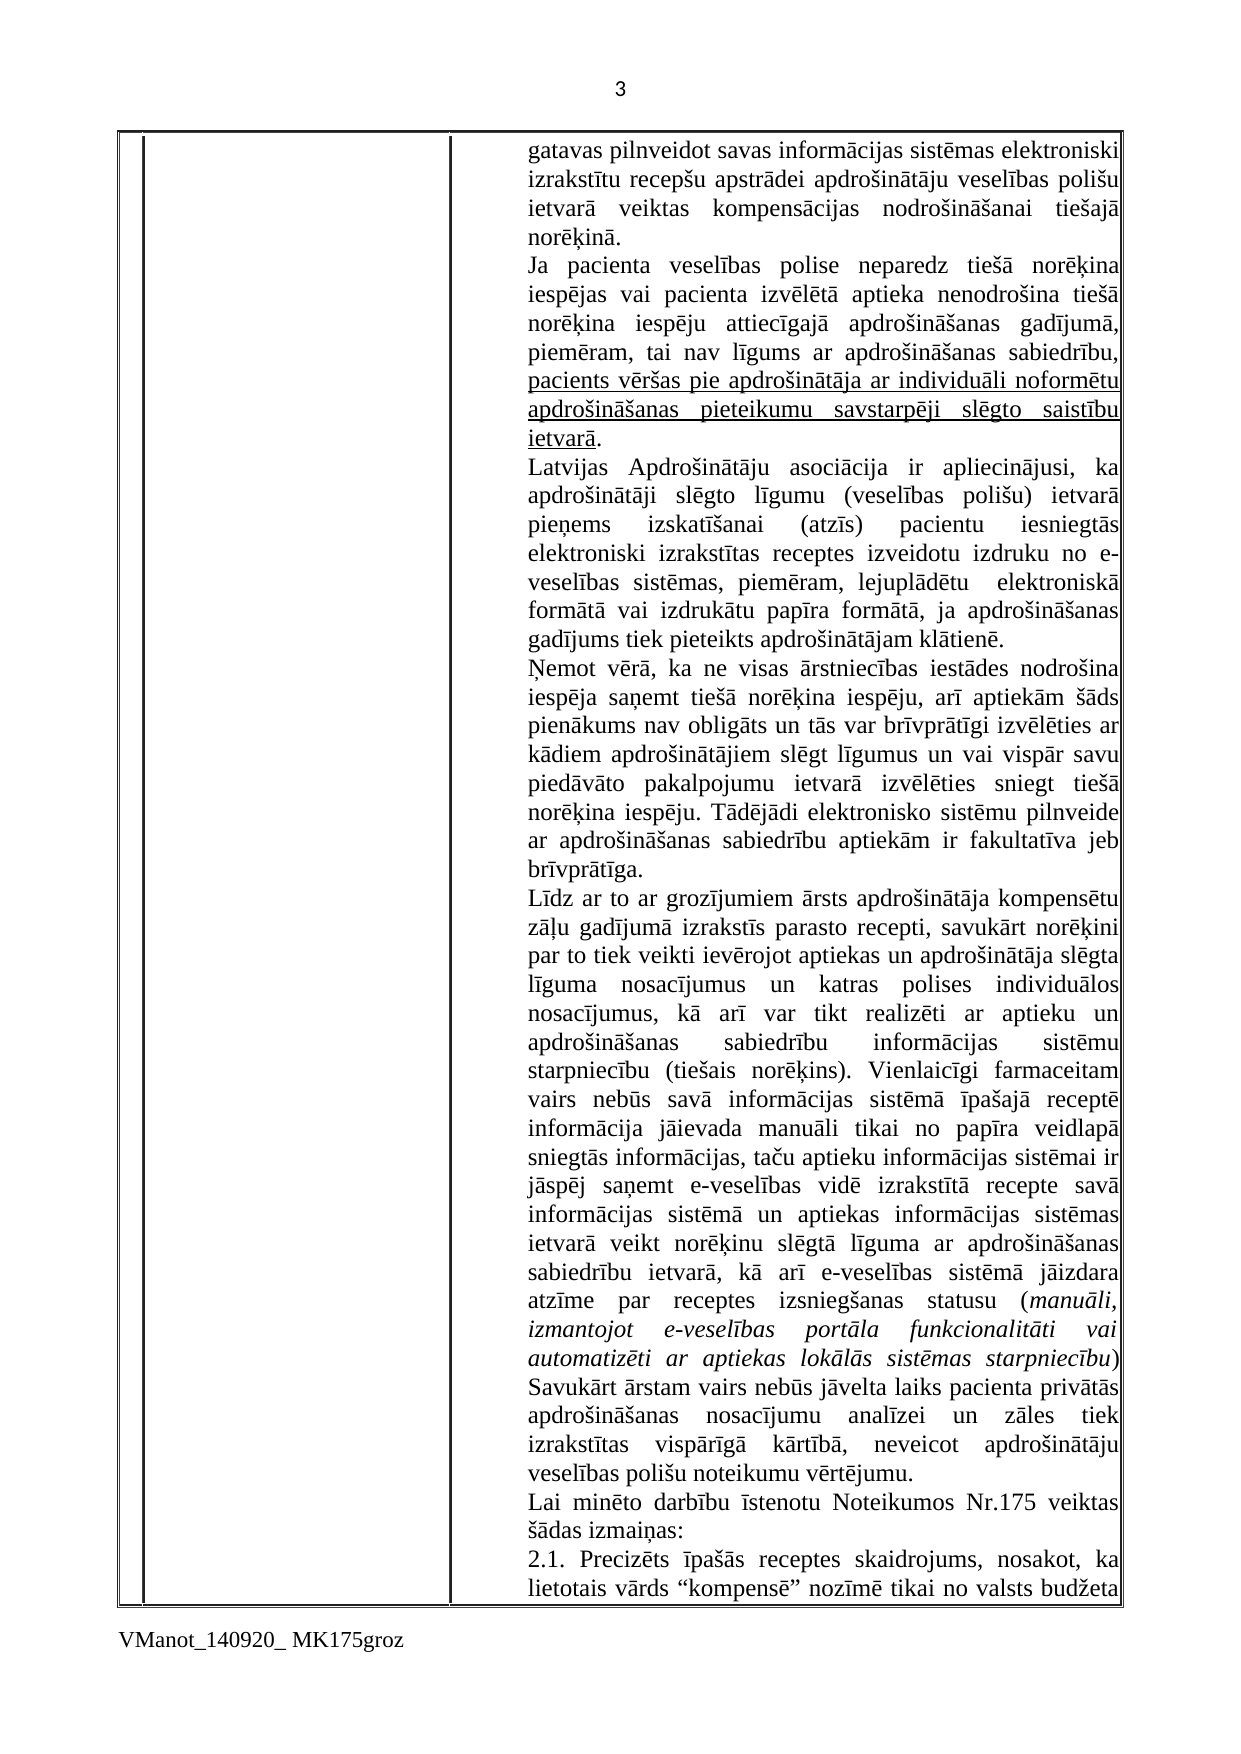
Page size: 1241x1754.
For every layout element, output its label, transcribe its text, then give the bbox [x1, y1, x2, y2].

table_cell 2. [120, 132, 143, 1604]
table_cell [450, 133, 1120, 1604]
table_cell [143, 132, 450, 1604]
